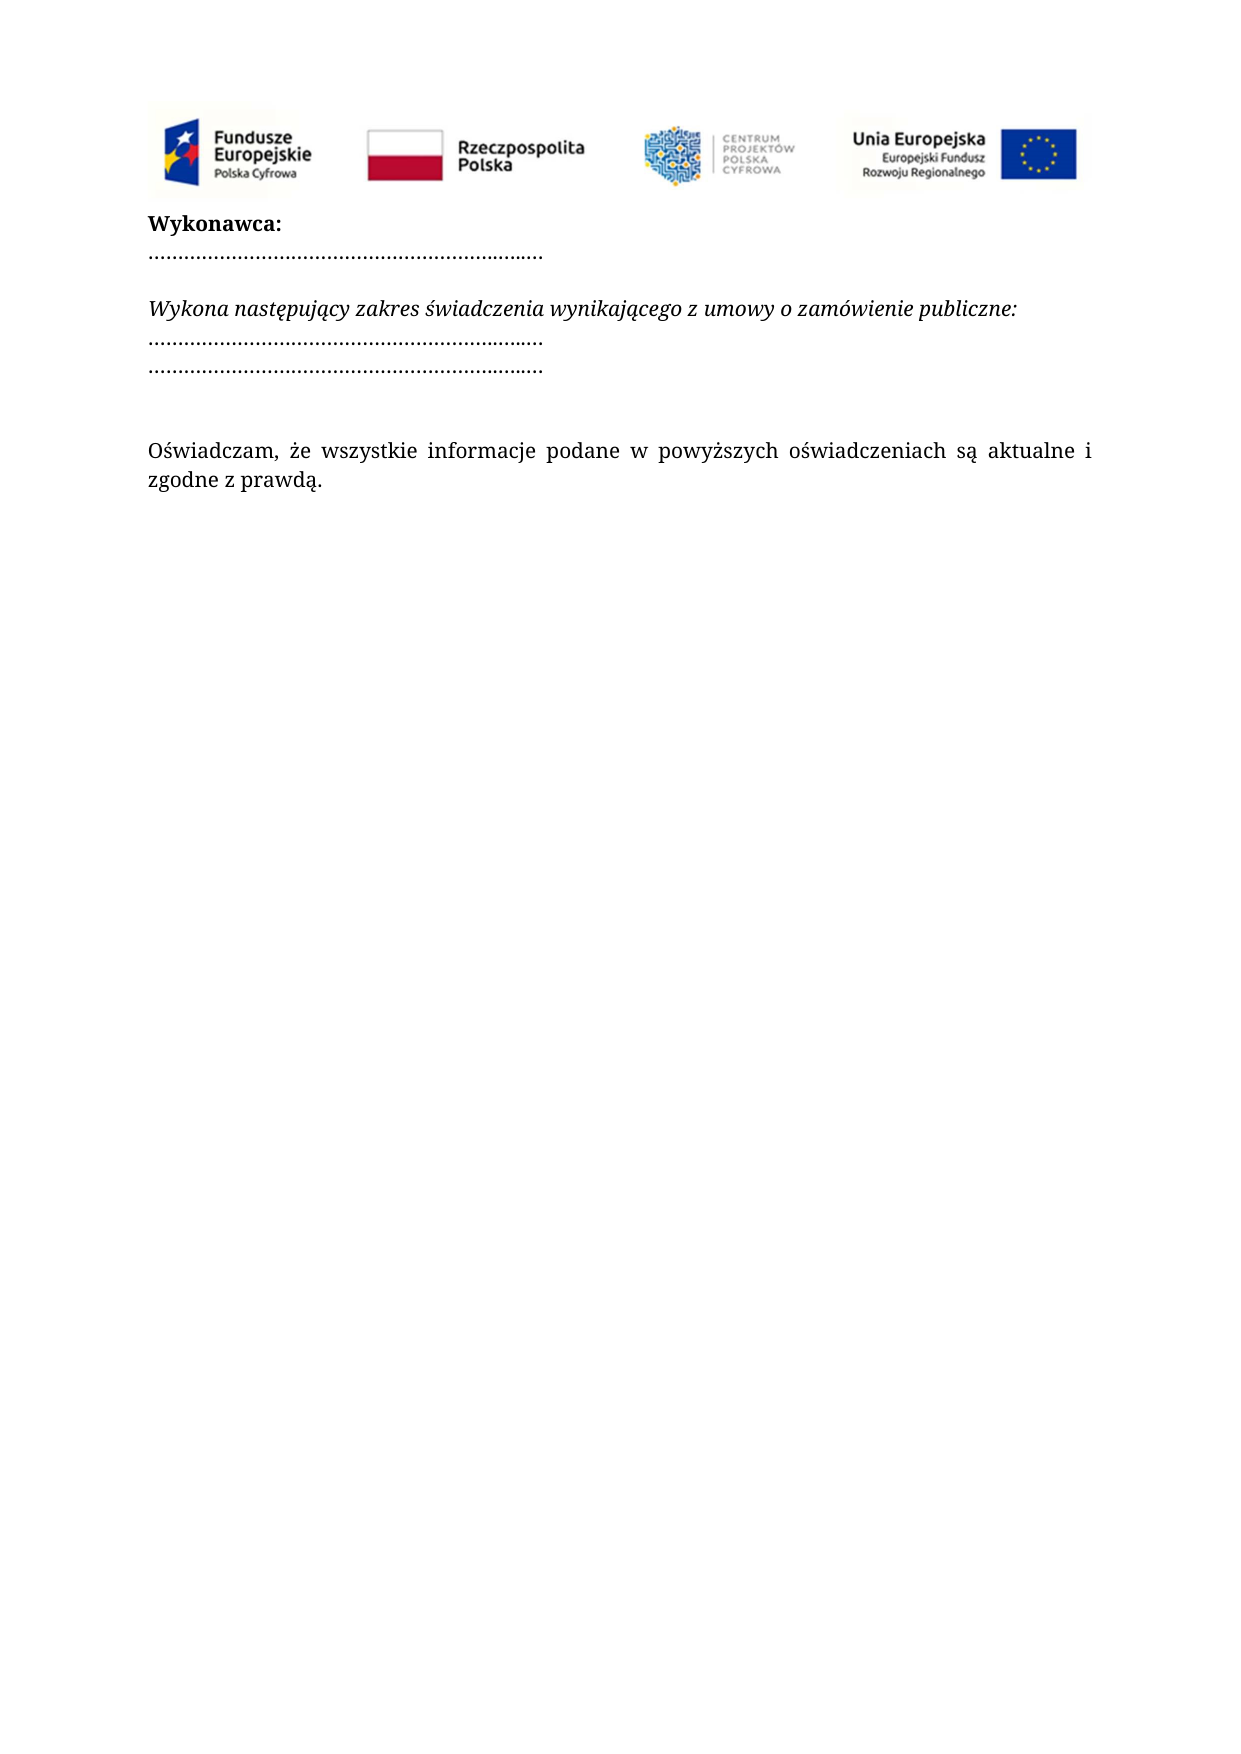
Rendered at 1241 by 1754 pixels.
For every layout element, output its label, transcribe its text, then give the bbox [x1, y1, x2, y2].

text Oświadczam, że wszystkie informacje podane w powyższych oświadczeniach są aktualne i zgodne z prawdą. [148, 436, 1093, 493]
text …………………………………………………..…..… [148, 351, 651, 379]
text …………………………………………………..…..… [148, 237, 651, 266]
text Wykona następujący zakres świadczenia wynikającego z umowy o zamówienie publiczne: [148, 294, 1093, 323]
picture [147, 101, 1093, 209]
text Wykonawca: [148, 148, 1093, 237]
text …………………………………………………..…..… [148, 323, 651, 351]
